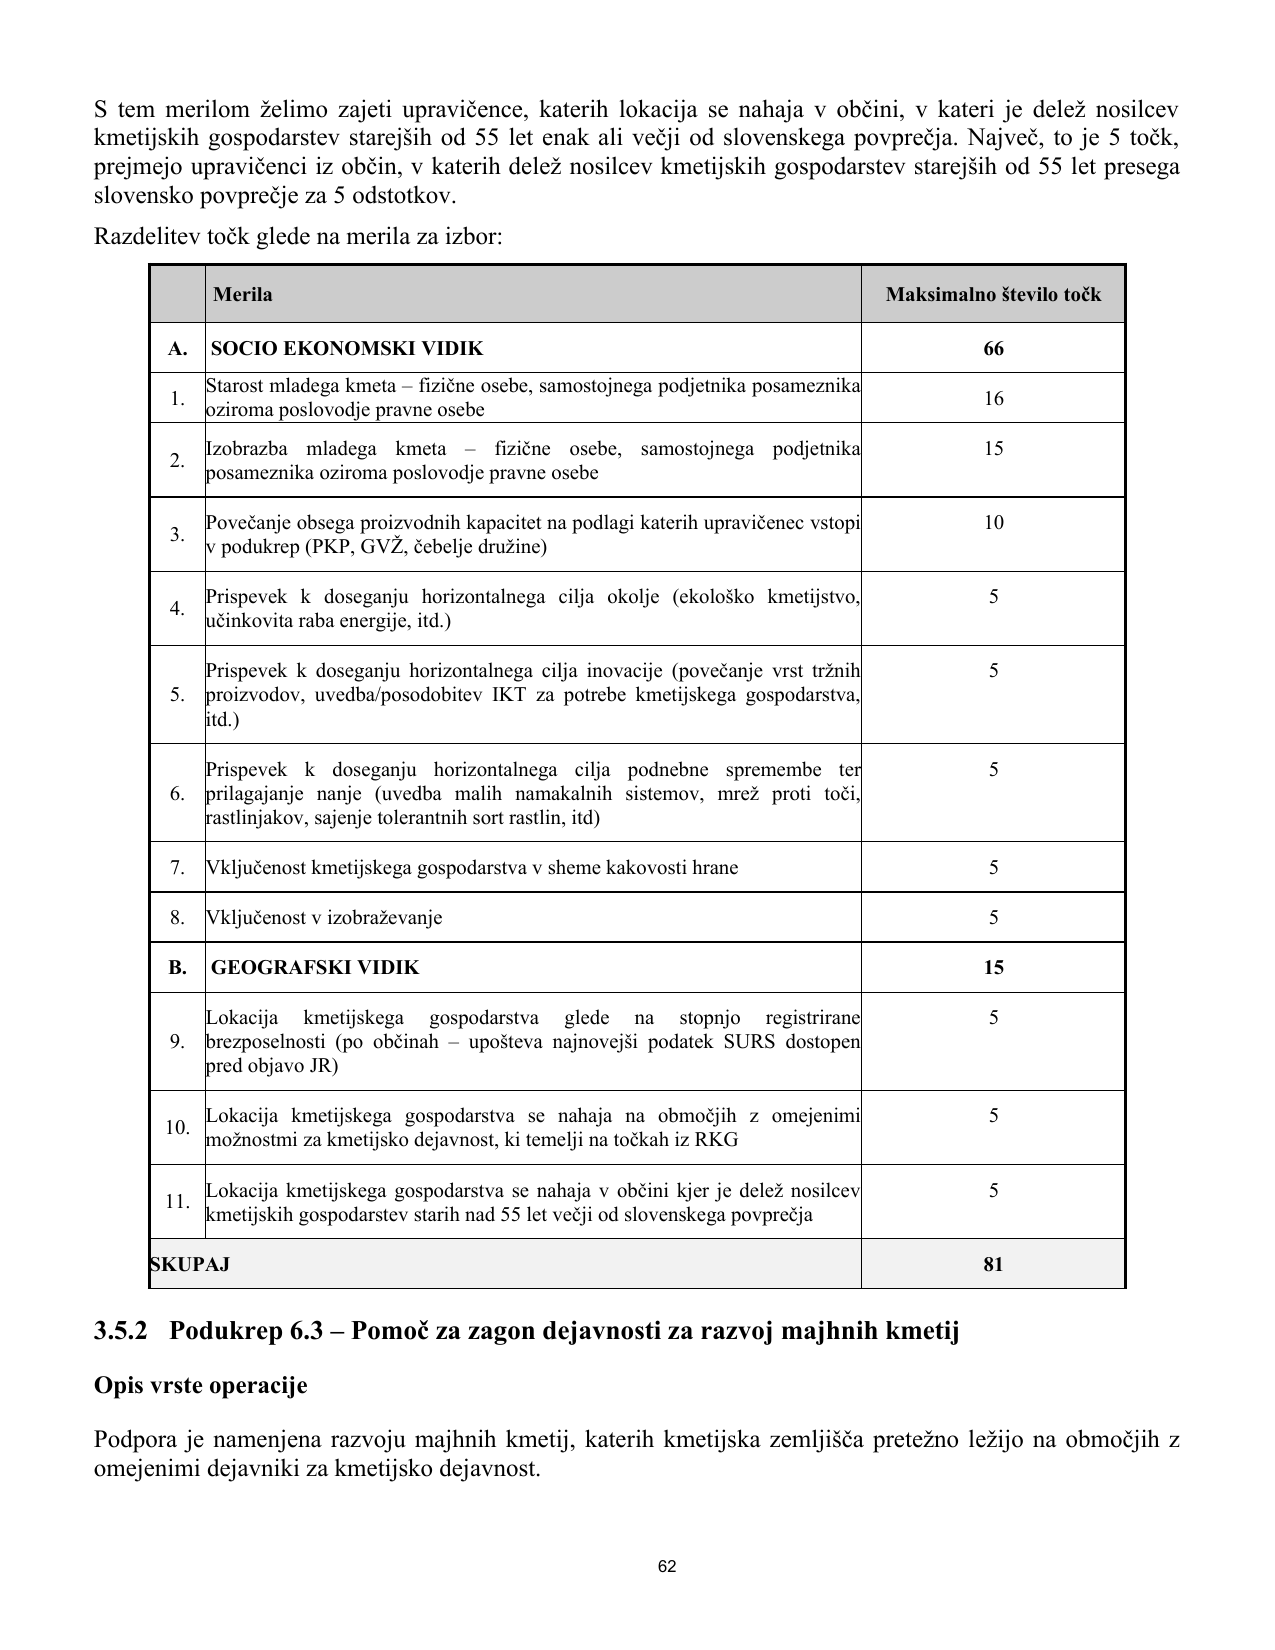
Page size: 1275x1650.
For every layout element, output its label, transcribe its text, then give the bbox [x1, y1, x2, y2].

table_cell SKUPAJ [151, 1239, 861, 1288]
table_cell 5. [151, 646, 205, 743]
table_cell 5 [862, 993, 1124, 1090]
table_cell B. [151, 943, 205, 992]
table_cell Lokacija kmetijskega gospodarstva glede na stopnjo registrirane brezposelnosti (po občinah – upošteva najnovejši podatek SURS dostopen pred objavo JR) [206, 993, 861, 1090]
table_cell 5 [862, 893, 1124, 941]
table_header Merila [206, 266, 861, 322]
table_cell Vključenost kmetijskega gospodarstva v sheme kakovosti hrane [206, 842, 861, 891]
table_cell Starost mladega kmeta – fizične osebe, samostojnega podjetnika posameznika oziroma poslovodje pravne osebe [206, 373, 861, 422]
table_cell Prispevek k doseganju horizontalnega cilja podnebne spremembe ter prilagajanje nanje (uvedba malih namakalnih sistemov, mrež proti toči, rastlinjakov, sajenje tolerantnih sort rastlin, itd) [206, 744, 861, 841]
subtitle Podukrep 6.3 – Pomoč za zagon dejavnosti za razvoj majhnih kmetij [94, 1314, 1181, 1345]
table_cell A. [151, 323, 205, 372]
table_cell 5 [862, 842, 1124, 891]
text S tem merilom želimo zajeti upravičence, katerih lokacija se nahaja v občini, v kateri je delež nosilcev kmetijskih gospodarstev starejših od 55 let enak ali večji od slovenskega povprečja. Največ, to je 5 točk, prejmejo upravičenci iz občin, v katerih delež nosilcev kmetijskih gospodarstev starejših od 55 let presega slovensko povprečje za 5 odstotkov. [94, 94, 1181, 209]
table_cell 5 [862, 572, 1124, 645]
table_cell Izobrazba mladega kmeta – fizične osebe, samostojnega podjetnika posameznika oziroma poslovodje pravne osebe [206, 423, 861, 496]
table_cell 5 [862, 1165, 1124, 1238]
text Podpora je namenjena razvoju majhnih kmetij, katerih kmetijska zemljišča pretežno ležijo na območjih z omejenimi dejavniki za kmetijsko dejavnost. [94, 1424, 1181, 1482]
text Razdelitev točk glede na merila za izbor: [94, 221, 1181, 250]
table_cell SOCIO EKONOMSKI VIDIK [206, 323, 861, 372]
table_cell Vključenost v izobraževanje [206, 893, 861, 941]
table_cell Lokacija kmetijskega gospodarstva se nahaja na območjih z omejenimi možnostmi za kmetijsko dejavnost, ki temelji na točkah iz RKG [206, 1091, 861, 1164]
table_cell 15 [862, 943, 1124, 992]
table_cell 1. [151, 373, 205, 422]
table_cell 5 [862, 744, 1124, 841]
table_cell Prispevek k doseganju horizontalnega cilja okolje (ekološko kmetijstvo, učinkovita raba energije, itd.) [206, 572, 861, 645]
table_cell 3. [151, 498, 205, 571]
table_header Maksimalno število točk [862, 266, 1124, 322]
table_cell 10 [862, 498, 1124, 571]
table_cell 66 [862, 323, 1124, 372]
text Opis vrste operacije [94, 1370, 1181, 1399]
table_cell 5 [862, 1091, 1124, 1164]
table_cell 9. [151, 993, 205, 1090]
table_header [151, 266, 205, 322]
table_cell 2. [151, 423, 205, 496]
table_cell 7. [151, 842, 205, 891]
table_cell Povečanje obsega proizvodnih kapacitet na podlagi katerih upravičenec vstopi v podukrep (PKP, GVŽ, čebelje družine) [206, 498, 861, 571]
table_cell 5 [862, 646, 1124, 743]
table_cell 8. [151, 893, 205, 941]
table_cell GEOGRAFSKI VIDIK [206, 943, 861, 992]
table_cell 10. [151, 1091, 205, 1164]
table_cell 4. [151, 572, 205, 645]
table_cell Prispevek k doseganju horizontalnega cilja inovacije (povečanje vrst tržnih proizvodov, uvedba/posodobitev IKT za potrebe kmetijskega gospodarstva, itd.) [206, 646, 861, 743]
table_cell 16 [862, 373, 1124, 422]
table_cell 6. [151, 744, 205, 841]
table_cell Lokacija kmetijskega gospodarstva se nahaja v občini kjer je delež nosilcev kmetijskih gospodarstev starih nad 55 let večji od slovenskega povprečja [206, 1165, 861, 1238]
table_cell 11. [151, 1165, 205, 1238]
table_cell 81 [862, 1239, 1124, 1288]
table_cell 15 [862, 423, 1124, 496]
